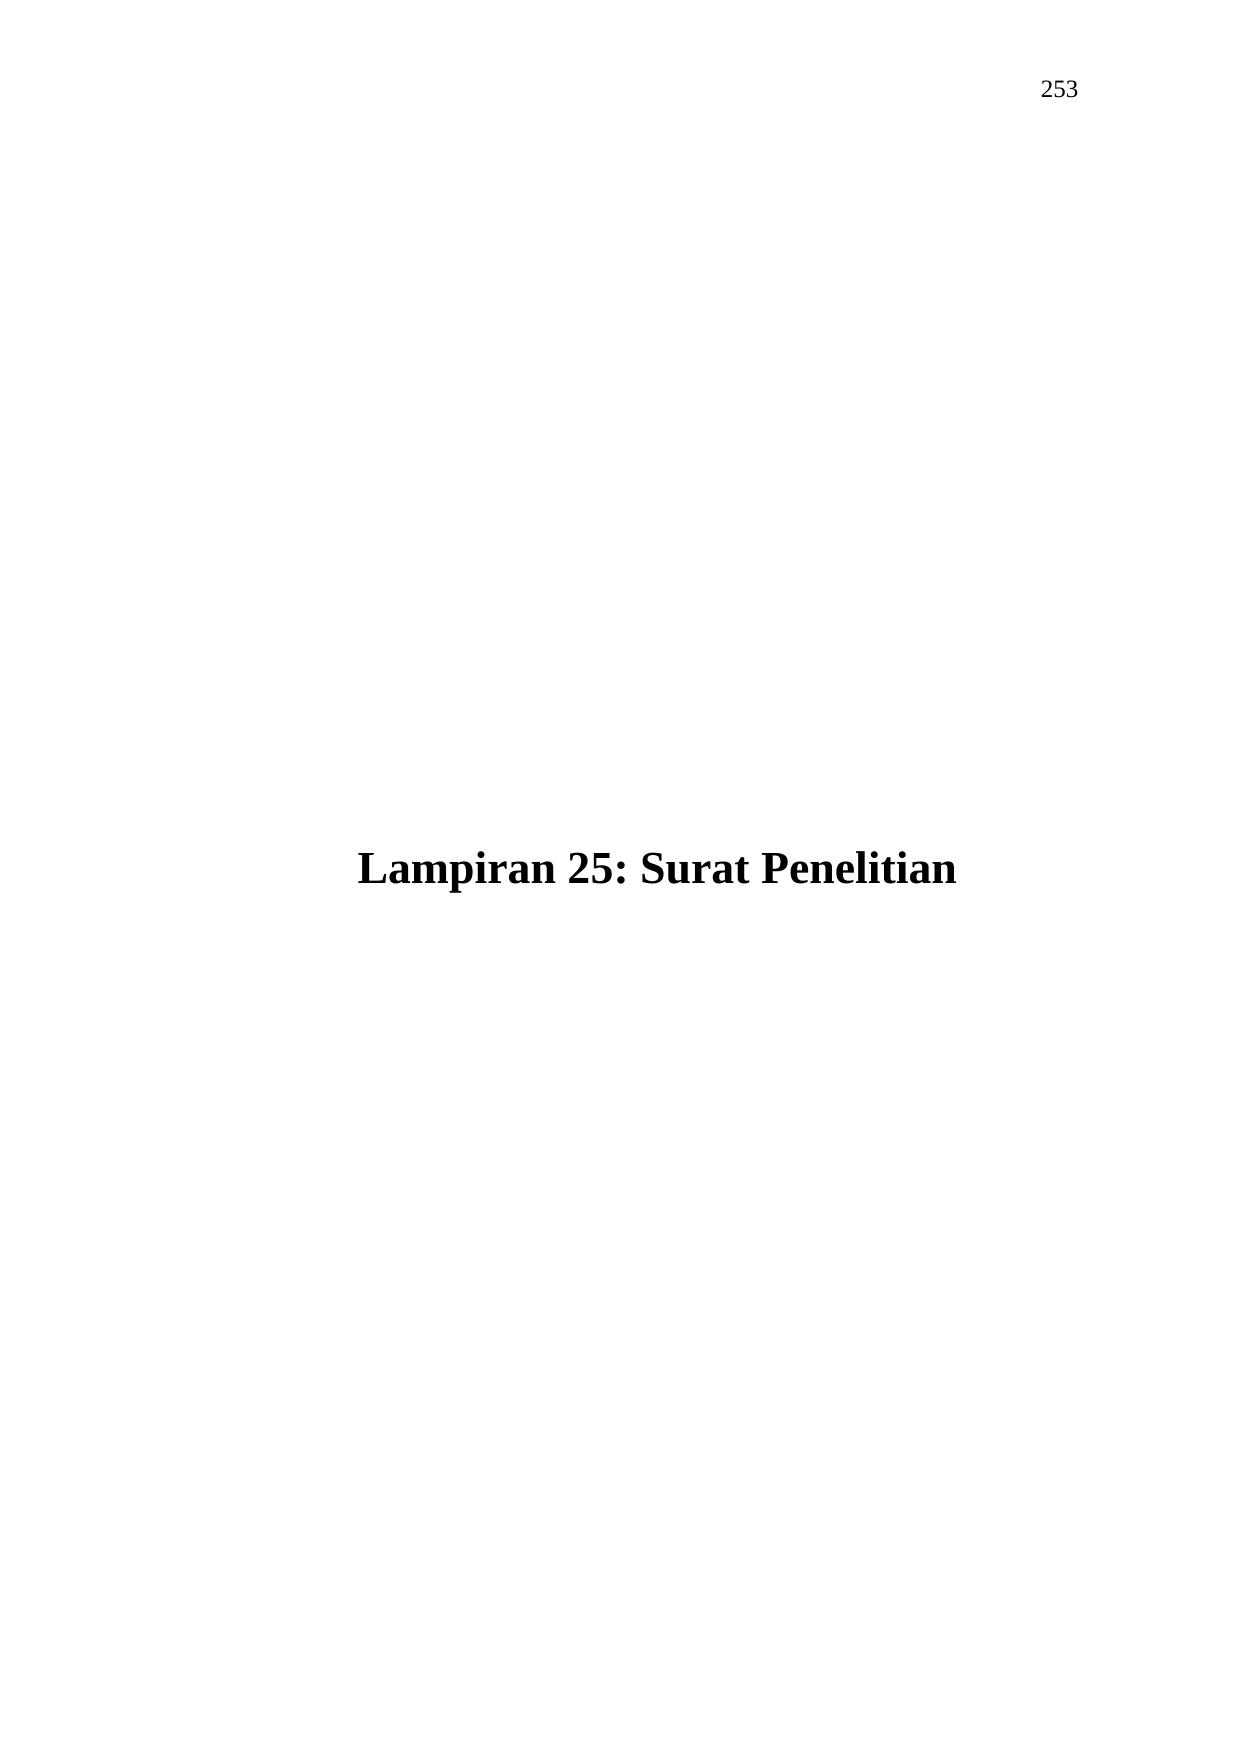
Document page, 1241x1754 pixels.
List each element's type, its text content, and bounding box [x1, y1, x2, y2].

text Lampiran 25: Surat Penelitian [236, 840, 1078, 893]
